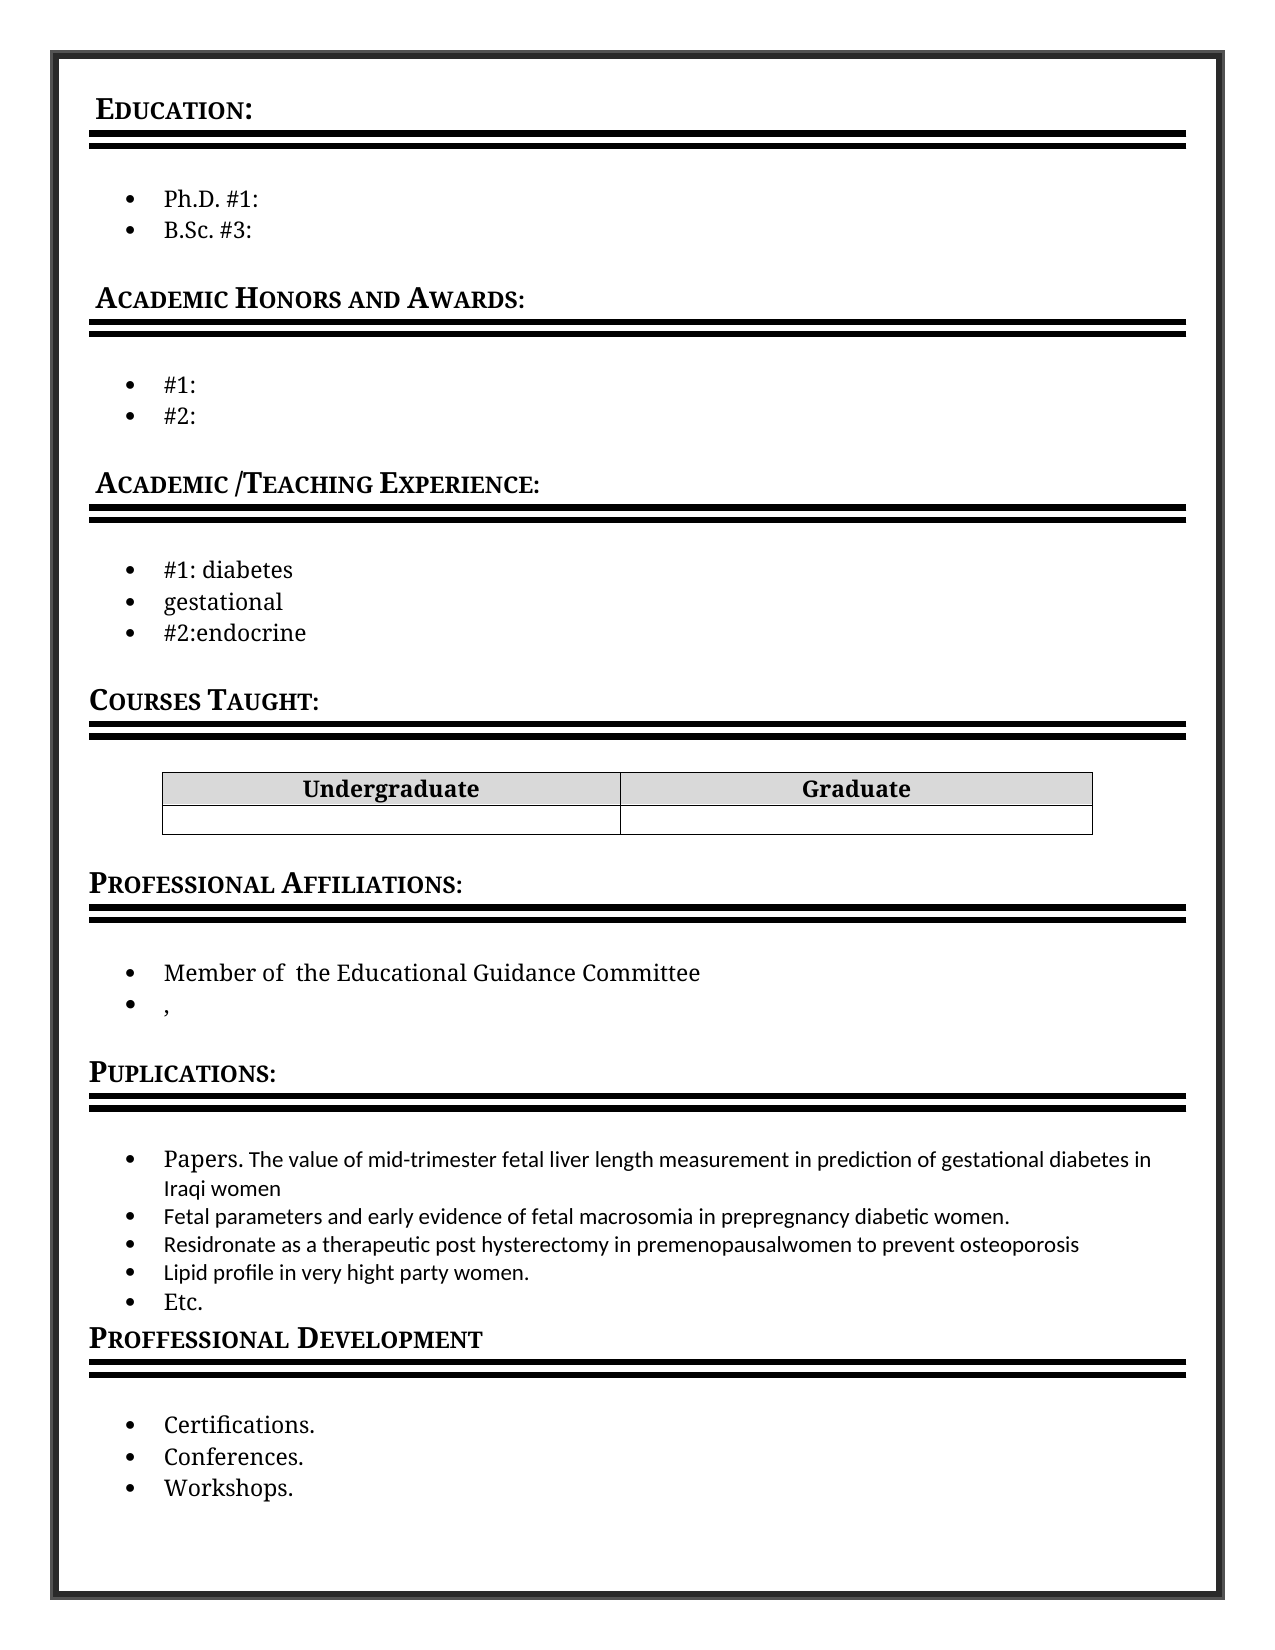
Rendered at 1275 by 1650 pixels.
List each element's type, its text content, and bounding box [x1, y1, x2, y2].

list gestational [126, 586, 1186, 617]
text ACADEMIC HONORS AND AWARDS: [89, 277, 1186, 319]
table_header Undergraduate [163, 773, 620, 804]
list B.Sc. #3: [126, 214, 1186, 246]
table_cell [163, 806, 620, 834]
text ACADEMIC /TEACHING EXPERIENCE: [89, 462, 1186, 504]
list Ph.D. #1: [126, 183, 1186, 214]
text PUPLICATIONS: [89, 1051, 1186, 1093]
table_header Graduate [621, 773, 1092, 804]
list Certifications. [126, 1409, 1186, 1440]
list Residronate as a therapeutic post hysterectomy in premenopausalwomen to prevent osteoporosis [126, 1230, 1186, 1258]
list Lipid profile in very hight party women. [126, 1258, 1186, 1286]
text COURSES TAUGHT: [89, 679, 1186, 721]
list #2: [126, 400, 1186, 431]
list Papers. The value of mid-trimester fetal liver length measurement in prediction of gestational diabetes in Iraqi women [126, 1143, 1186, 1202]
text PROFESSIONAL AFFILIATIONS: [89, 863, 1186, 904]
list Workshops. [126, 1472, 1186, 1503]
list Conferences. [126, 1440, 1186, 1472]
list Member of the Educational Guidance Committee [126, 957, 1186, 988]
list #2:endocrine [126, 617, 1186, 648]
list #1: [126, 369, 1186, 400]
text PROFFESSIONAL DEVELOPMENT [89, 1317, 1186, 1359]
list , [126, 988, 1186, 1020]
text Education: [89, 89, 1186, 130]
table_cell [621, 806, 1092, 834]
list Etc. [126, 1286, 1186, 1317]
list #1: diabetes [126, 554, 1186, 586]
list Fetal parameters and early evidence of fetal macrosomia in prepregnancy diabetic women. [126, 1202, 1186, 1230]
